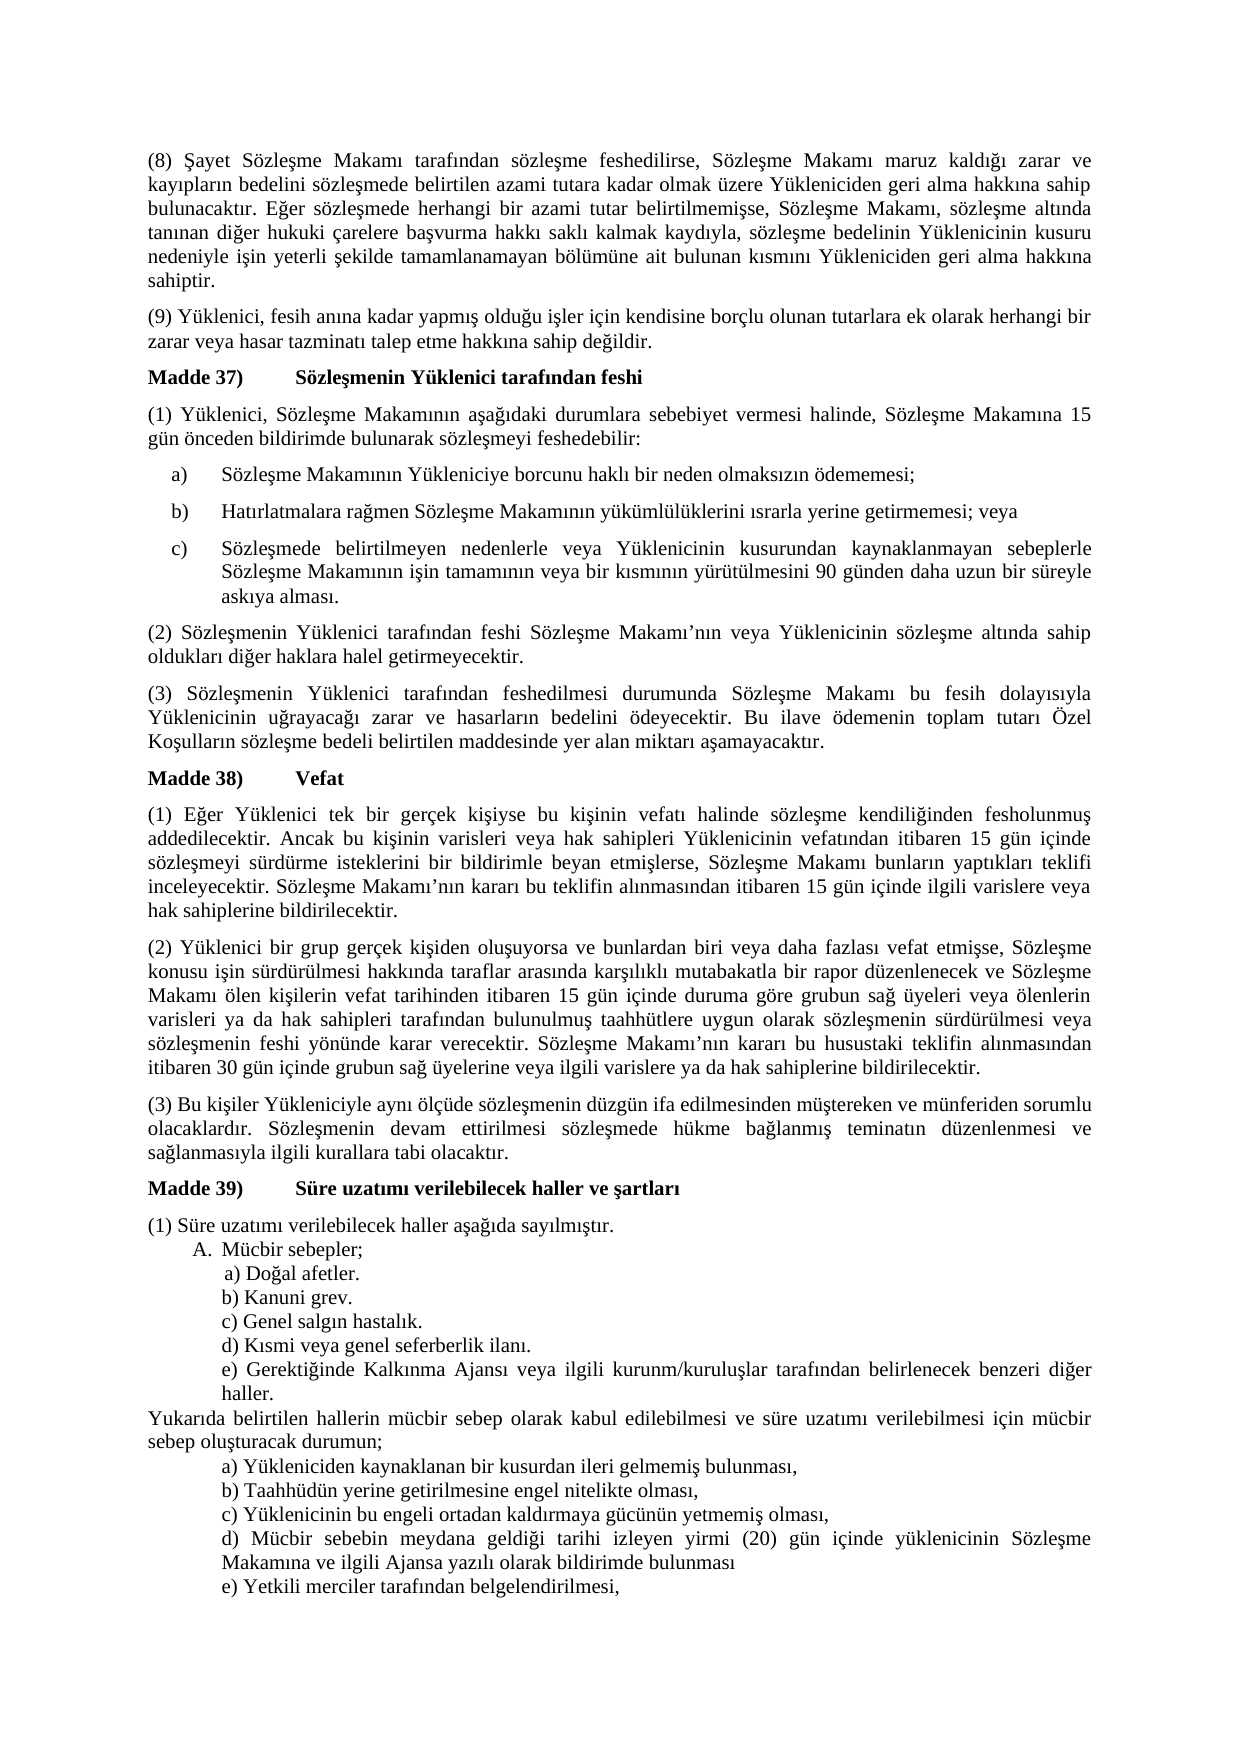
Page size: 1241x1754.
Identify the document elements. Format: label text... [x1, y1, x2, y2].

text (9) Yüklenici, fesih anına kadar yapmış olduğu işler için kendisine borçlu olunan tutarlara ek olarak herhangi bir zarar veya hasar tazminatı talep etme hakkına sahip değildir. [148, 304, 1093, 353]
list Sözleşmede belirtilmeyen nedenlerle veya Yüklenicinin kusurundan kaynaklanmayan sebeplerle Sözleşme Makamının işin tamamının veya bir kısmının yürütülmesini 90 günden daha uzun bir süreyle askıya alması. [171, 535, 1093, 608]
text Yukarıda belirtilen hallerin mücbir sebep olarak kabul edilebilmesi ve süre uzatımı verilebilmesi için mücbir sebep oluşturacak durumun; [148, 1405, 1093, 1453]
text (2) Sözleşmenin Yüklenici tarafından feshi Sözleşme Makamı’nın veya Yüklenicinin sözleşme altında sahip oldukları diğer haklara halel getirmeyecektir. [148, 620, 1093, 668]
text c) Yüklenicinin bu engeli ortadan kaldırmaya gücünün yetmemiş olması, [148, 1502, 1093, 1526]
text a) Doğal afetler. [177, 1261, 1093, 1285]
text e) Gerektiğinde Kalkınma Ajansı veya ilgili kurunm/kuruluşlar tarafından belirlenecek benzeri diğer haller. [221, 1357, 1093, 1405]
text e) Yetkili merciler tarafından belgelendirilmesi, [148, 1574, 1093, 1598]
text (3) Sözleşmenin Yüklenici tarafından feshedilmesi durumunda Sözleşme Makamı bu fesih dolayısıyla Yüklenicinin uğrayacağı zarar ve hasarların bedelini ödeyecektir. Bu ilave ödemenin toplam tutarı Özel Koşulların sözleşme bedeli belirtilen maddesinde yer alan miktarı aşamayacaktır. [148, 681, 1093, 753]
text (2) Yüklenici bir grup gerçek kişiden oluşuyorsa ve bunlardan biri veya daha fazlası vefat etmişse, Sözleşme konusu işin sürdürülmesi hakkında taraflar arasında karşılıklı mutabakatla bir rapor düzenlenecek ve Sözleşme Makamı ölen kişilerin vefat tarihinden itibaren 15 gün içinde duruma göre grubun sağ üyeleri veya ölenlerin varisleri ya da hak sahipleri tarafından bulunulmuş taahhütlere uygun olarak sözleşmenin sürdürülmesi veya sözleşmenin feshi yönünde karar verecektir. Sözleşme Makamı’nın kararı bu husustaki teklifin alınmasından itibaren 30 gün içinde grubun sağ üyelerine veya ilgili varislere ya da hak sahiplerine bildirilecektir. [148, 935, 1093, 1079]
list Mücbir sebepler; [192, 1237, 1093, 1261]
text b) Kanuni grev. [185, 1285, 1093, 1309]
text c) Genel salgın hastalık. [221, 1309, 1093, 1333]
text b) Taahhüdün yerine getirilmesine engel nitelikte olması, [148, 1478, 1093, 1502]
text a) Yükleniciden kaynaklanan bir kusurdan ileri gelmemiş bulunması, [148, 1453, 1093, 1478]
text (1) Yüklenici, Sözleşme Makamının aşağıdaki durumlara sebebiyet vermesi halinde, Sözleşme Makamına 15 gün önceden bildirimde bulunarak sözleşmeyi feshedebilir: [148, 402, 1093, 450]
text (1) Süre uzatımı verilebilecek haller aşağıda sayılmıştır. [148, 1213, 1093, 1237]
list Vefat [148, 765, 1093, 789]
text (1) Eğer Yüklenici tek bir gerçek kişiyse bu kişinin vefatı halinde sözleşme kendiliğinden fesholunmuş addedilecektir. Ancak bu kişinin varisleri veya hak sahipleri Yüklenicinin vefatından itibaren 15 gün içinde sözleşmeyi sürdürme isteklerini bir bildirimle beyan etmişlerse, Sözleşme Makamı bunların yaptıkları teklifi inceleyecektir. Sözleşme Makamı’nın kararı bu teklifin alınmasından itibaren 15 gün içinde ilgili varislere veya hak sahiplerine bildirilecektir. [148, 802, 1093, 922]
list Sözleşme Makamının Yükleniciye borcunu haklı bir neden olmaksızın ödememesi; [171, 462, 1093, 486]
list Hatırlatmalara rağmen Sözleşme Makamının yükümlülüklerini ısrarla yerine getirmemesi; veya [171, 499, 1093, 523]
text d) Kısmi veya genel seferberlik ilanı. [221, 1333, 1093, 1357]
text (3) Bu kişiler Yükleniciyle aynı ölçüde sözleşmenin düzgün ifa edilmesinden müştereken ve münferiden sorumlu olacaklardır. Sözleşmenin devam ettirilmesi sözleşmede hükme bağlanmış teminatın düzenlenmesi ve sağlanmasıyla ilgili kurallara tabi olacaktır. [148, 1092, 1093, 1164]
text d) Mücbir sebebin meydana geldiği tarihi izleyen yirmi (20) gün içinde yüklenicinin Sözleşme Makamına ve ilgili Ajansa yazılı olarak bildirimde bulunması [221, 1526, 1093, 1574]
list Süre uzatımı verilebilecek haller ve şartları [148, 1176, 1093, 1200]
list Sözleşmenin Yüklenici tarafından feshi [148, 365, 1093, 389]
text (8) Şayet Sözleşme Makamı tarafından sözleşme feshedilirse, Sözleşme Makamı maruz kaldığı zarar ve kayıpların bedelini sözleşmede belirtilen azami tutara kadar olmak üzere Yükleniciden geri alma hakkına sahip bulunacaktır. Eğer sözleşmede herhangi bir azami tutar belirtilmemişse, Sözleşme Makamı, sözleşme altında tanınan diğer hukuki çarelere başvurma hakkı saklı kalmak kaydıyla, sözleşme bedelinin Yüklenicinin kusuru nedeniyle işin yeterli şekilde tamamlanamayan bölümüne ait bulunan kısmını Yükleniciden geri alma hakkına sahiptir. [148, 148, 1093, 292]
